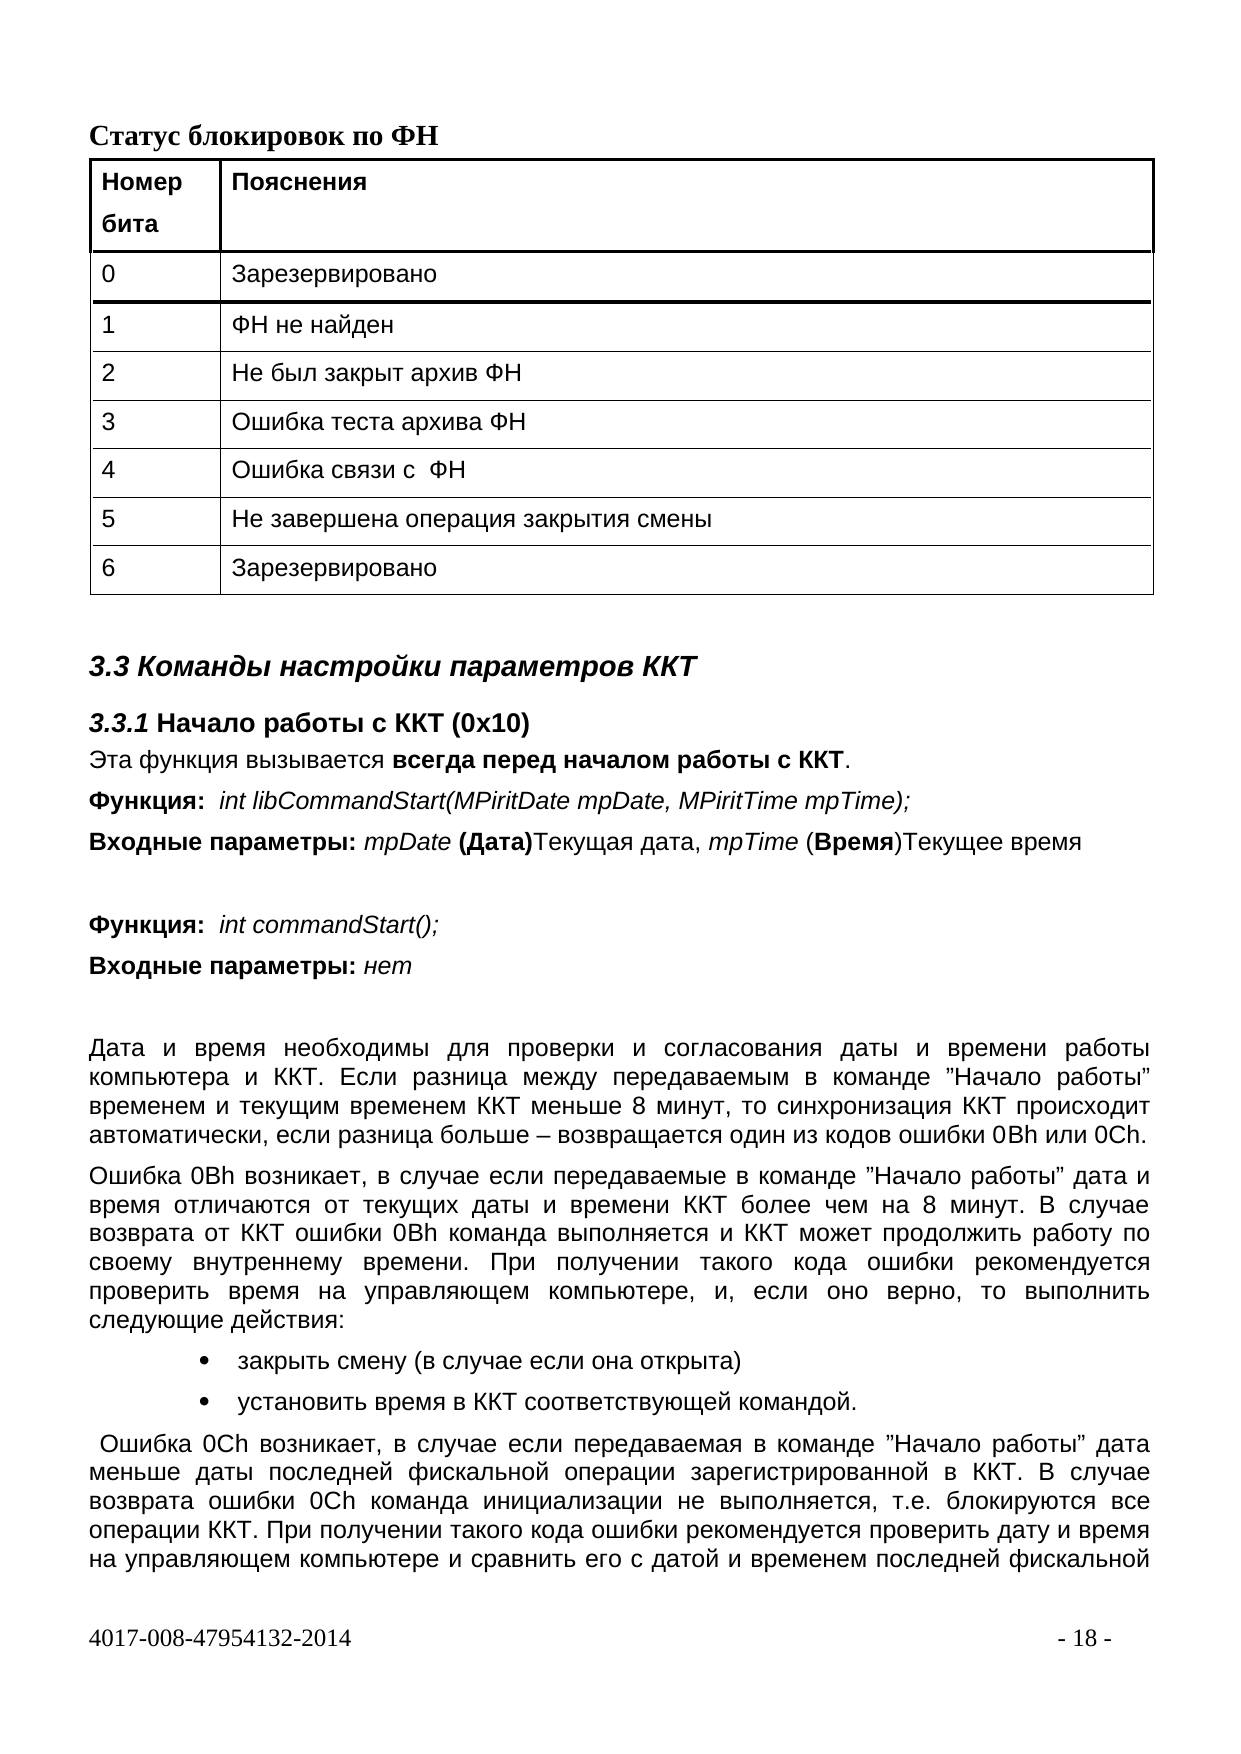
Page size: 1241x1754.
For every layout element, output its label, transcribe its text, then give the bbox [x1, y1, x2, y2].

table_cell 1 [91, 300, 220, 351]
table_cell 3 [91, 400, 220, 448]
text Дата и время необходимы для проверки и согласования даты и времени работы компьютера и ККТ. Если разница между передаваемым в команде ”Начало работы” временем и текущим временем ККТ меньше 8 минут, то синхронизация ККТ происходит автоматически, если разница больше – возвращается один из кодов ошибки 0Bh или 0Сh. [89, 1033, 1152, 1148]
table_header Номер бита [92, 161, 219, 250]
table_cell 0 [91, 251, 220, 300]
table_cell Ошибка теста архива ФН [221, 400, 1153, 448]
subtitle 3.3 Команды настройки параметров ККТ [89, 648, 1152, 682]
text Эта функция вызывается всегда перед началом работы с ККТ. [89, 744, 1152, 773]
text Ошибка 0Bh возникает, в случае если передаваемые в команде ”Начало работы” дата и время отличаются от текущих даты и времени ККТ более чем на 8 минут. В случае возврата от ККТ ошибки 0Bh команда выполняется и ККТ может продолжить работу по своему внутреннему времени. При получении такого кода ошибки рекомендуется проверить время на управляющем компьютере, и, если оно верно, то выполнить следующие действия: [89, 1161, 1152, 1333]
table_cell 5 [91, 497, 220, 545]
table_cell Ошибка связи с ФН [221, 448, 1153, 497]
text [89, 1428, 1152, 1572]
list установить время в ККТ соответствующей командой. [200, 1387, 1152, 1416]
table_cell Зарезервировано [221, 545, 1153, 594]
list закрыть смену (в случае если она открыта) [200, 1346, 1152, 1375]
table_cell Не завершена операция закрытия смены [221, 497, 1153, 545]
subtitle Статус блокировок по ФН [89, 118, 1152, 152]
text Входные параметры: нет [89, 951, 1152, 979]
subtitle 3.3.1 Начало работы с ККТ (0x10) [89, 707, 1152, 738]
table_cell 6 [91, 545, 220, 594]
table_cell 2 [91, 351, 220, 399]
text Входные параметры: mpDate (Дата)Текущая дата, mpTime (Время)Текущее время [89, 827, 1152, 856]
table_header Пояснения [222, 161, 1152, 250]
text Функция: int libCommandStart(MPiritDate mpDate, MPiritTime mpTime); [89, 786, 1152, 814]
table_cell 4 [91, 448, 220, 497]
table_cell Не был закрыт архив ФН [221, 351, 1153, 399]
table_cell ФН не найден [221, 300, 1153, 351]
text Функция: int commandStart(); [89, 909, 1152, 938]
table_cell Зарезервировано [221, 250, 1153, 300]
